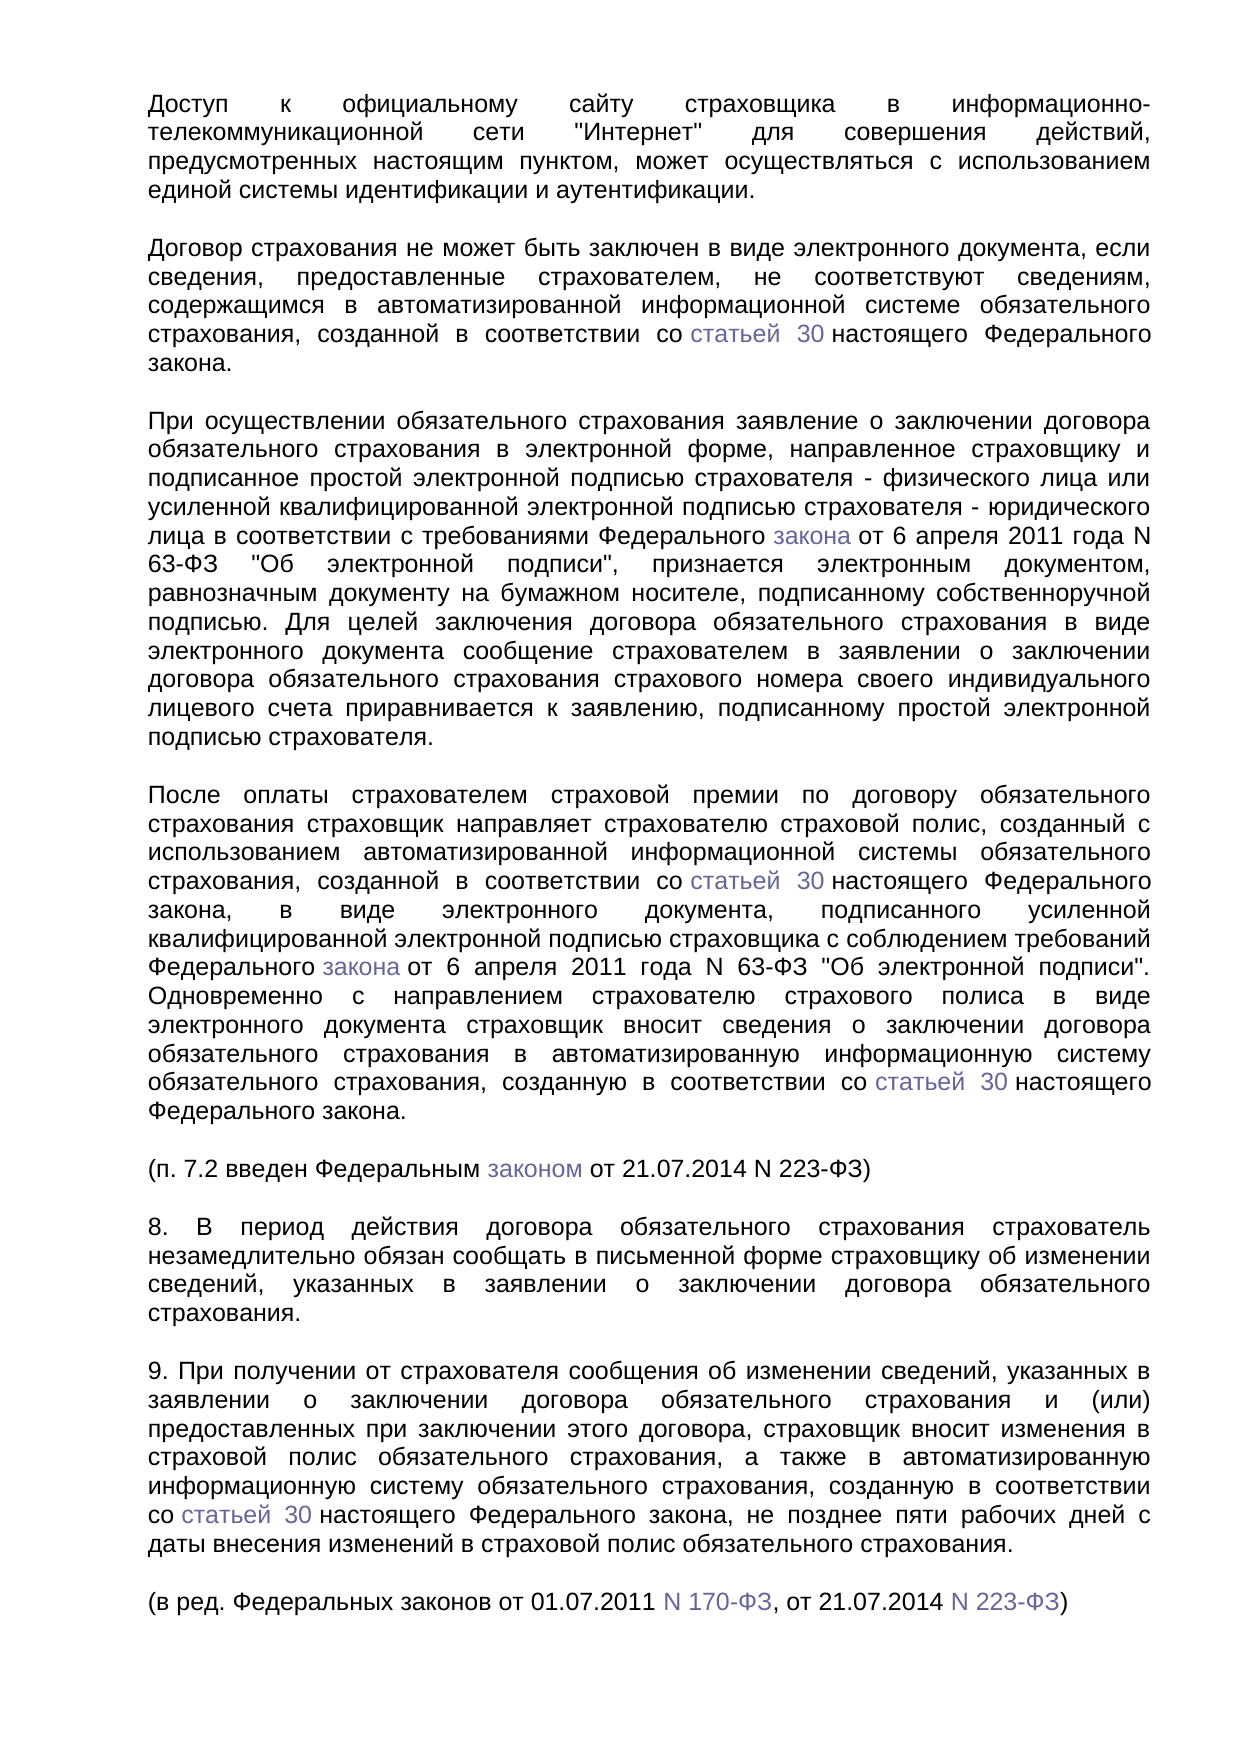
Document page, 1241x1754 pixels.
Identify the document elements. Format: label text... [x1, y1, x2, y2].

text Доступ к официальному сайту страховщика в информационно-телекоммуникационной сети "Интернет" для совершения действий, предусмотренных настоящим пунктом, может осуществляться с использованием единой системы идентификации и аутентификации. [148, 88, 1152, 203]
text (в ред. Федеральных законов от 01.07.2011 N 170-ФЗ, от 21.07.2014 N 223-ФЗ) [148, 1586, 1152, 1615]
text После оплаты страхователем страховой премии по договору обязательного страхования страховщик направляет страхователю страховой полис, созданный с использованием автоматизированной информационной системы обязательного страхования, созданной в соответствии со статьей 30 настоящего Федерального закона, в виде электронного документа, подписанного усиленной квалифицированной электронной подписью страховщика с соблюдением требований Федерального закона от 6 апреля 2011 года N 63-ФЗ "Об электронной подписи". Одновременно с направлением страхователю страхового полиса в виде электронного документа страховщик вносит сведения о заключении договора обязательного страхования в автоматизированную информационную систему обязательного страхования, созданную в соответствии со статьей 30 настоящего Федерального закона. [148, 780, 1152, 1125]
text При осуществлении обязательного страхования заявление о заключении договора обязательного страхования в электронной форме, направленное страховщику и подписанное простой электронной подписью страхователя - физического лица или усиленной квалифицированной электронной подписью страхователя - юридического лица в соответствии с требованиями Федерального закона от 6 апреля 2011 года N 63-ФЗ "Об электронной подписи", признается электронным документом, равнозначным документу на бумажном носителе, подписанному собственноручной подписью. Для целей заключения договора обязательного страхования в виде электронного документа сообщение страхователем в заявлении о заключении договора обязательного страхования страхового номера своего индивидуального лицевого счета приравнивается к заявлению, подписанному простой электронной подписью страхователя. [148, 406, 1152, 751]
text 9. При получении от страхователя сообщения об изменении сведений, указанных в заявлении о заключении договора обязательного страхования и (или) предоставленных при заключении этого договора, страховщик вносит изменения в страховой полис обязательного страхования, а также в автоматизированную информационную систему обязательного страхования, созданную в соответствии со статьей 30 настоящего Федерального закона, не позднее пяти рабочих дней с даты внесения изменений в страховой полис обязательного страхования. [148, 1356, 1152, 1557]
text 8. В период действия договора обязательного страхования страхователь незамедлительно обязан сообщать в письменной форме страховщику об изменении сведений, указанных в заявлении о заключении договора обязательного страхования. [148, 1212, 1152, 1327]
text (п. 7.2 введен Федеральным законом от 21.07.2014 N 223-ФЗ) [148, 1154, 1152, 1183]
text Договор страхования не может быть заключен в виде электронного документа, если сведения, предоставленные страхователем, не соответствуют сведениям, содержащимся в автоматизированной информационной системе обязательного страхования, созданной в соответствии со статьей 30 настоящего Федерального закона. [148, 233, 1152, 376]
